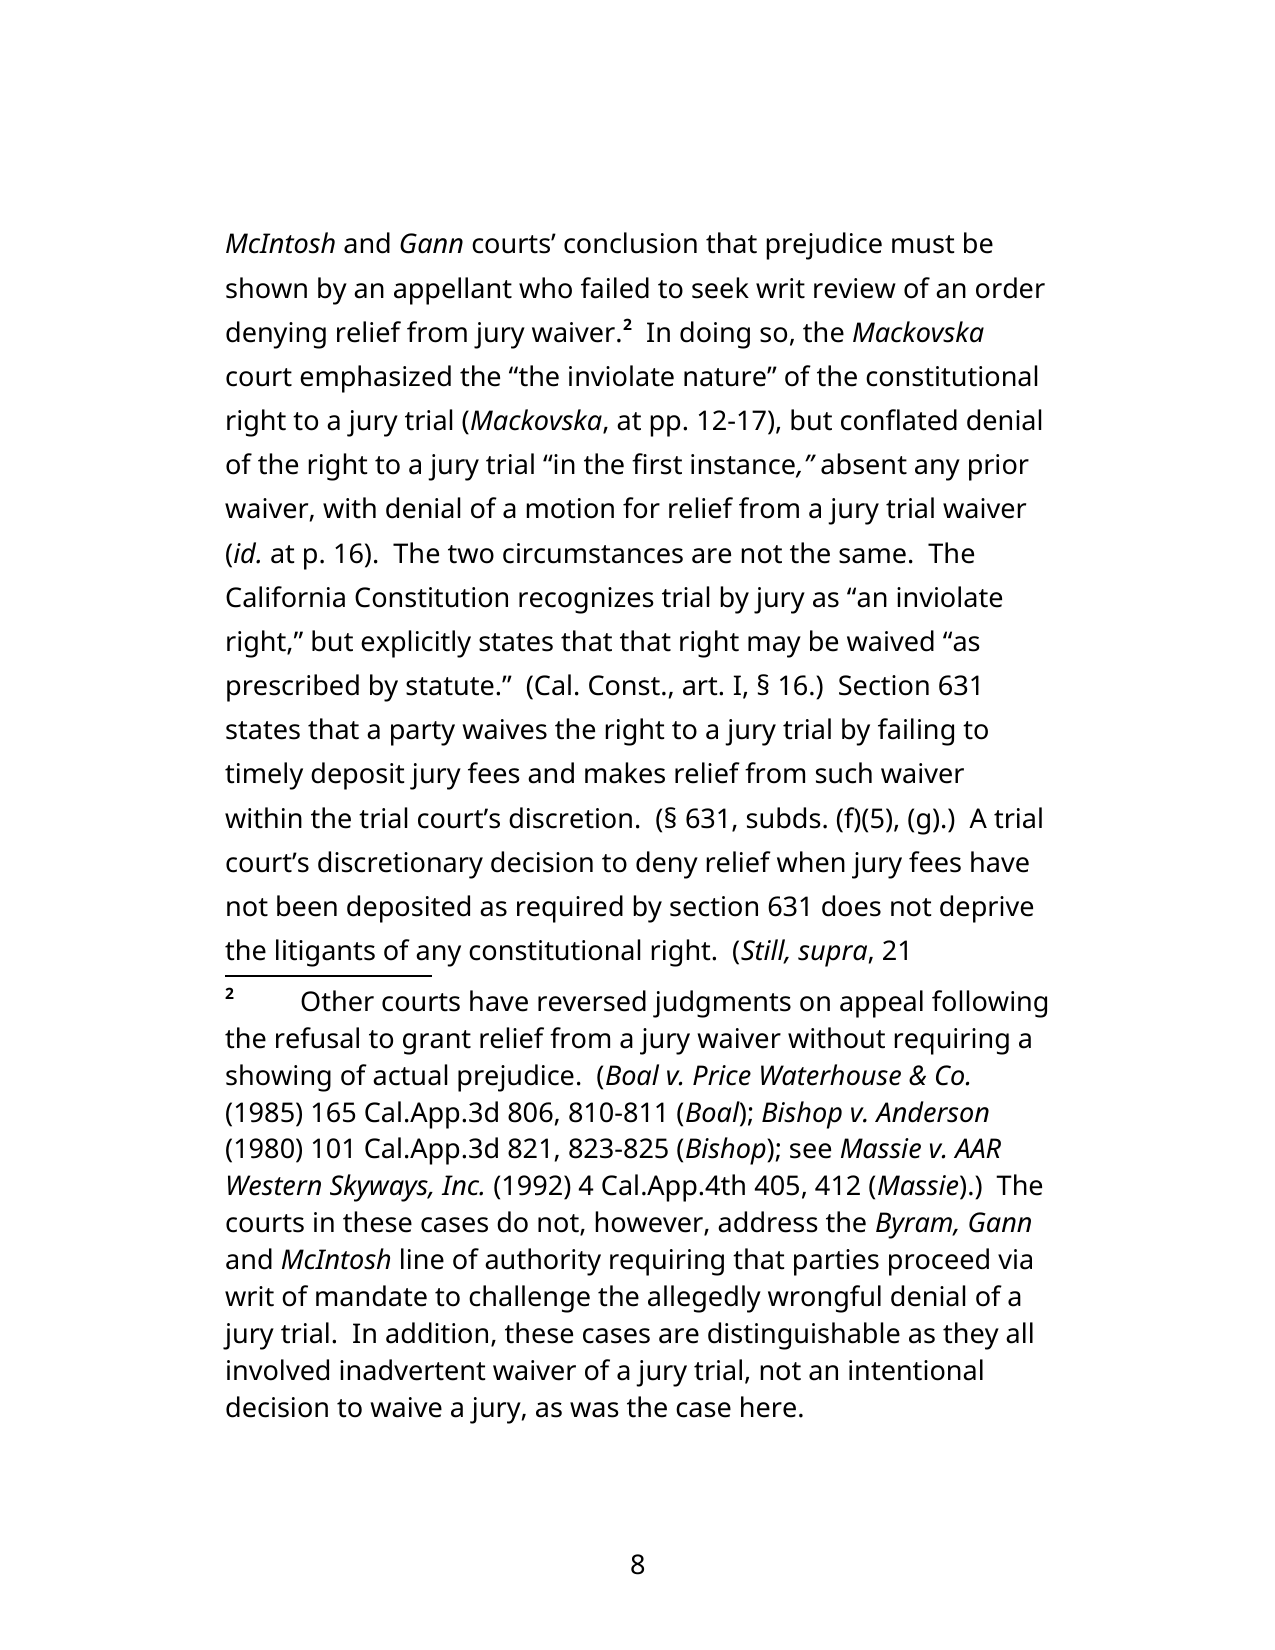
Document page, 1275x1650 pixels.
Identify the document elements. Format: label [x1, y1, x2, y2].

text [225, 225, 1050, 968]
